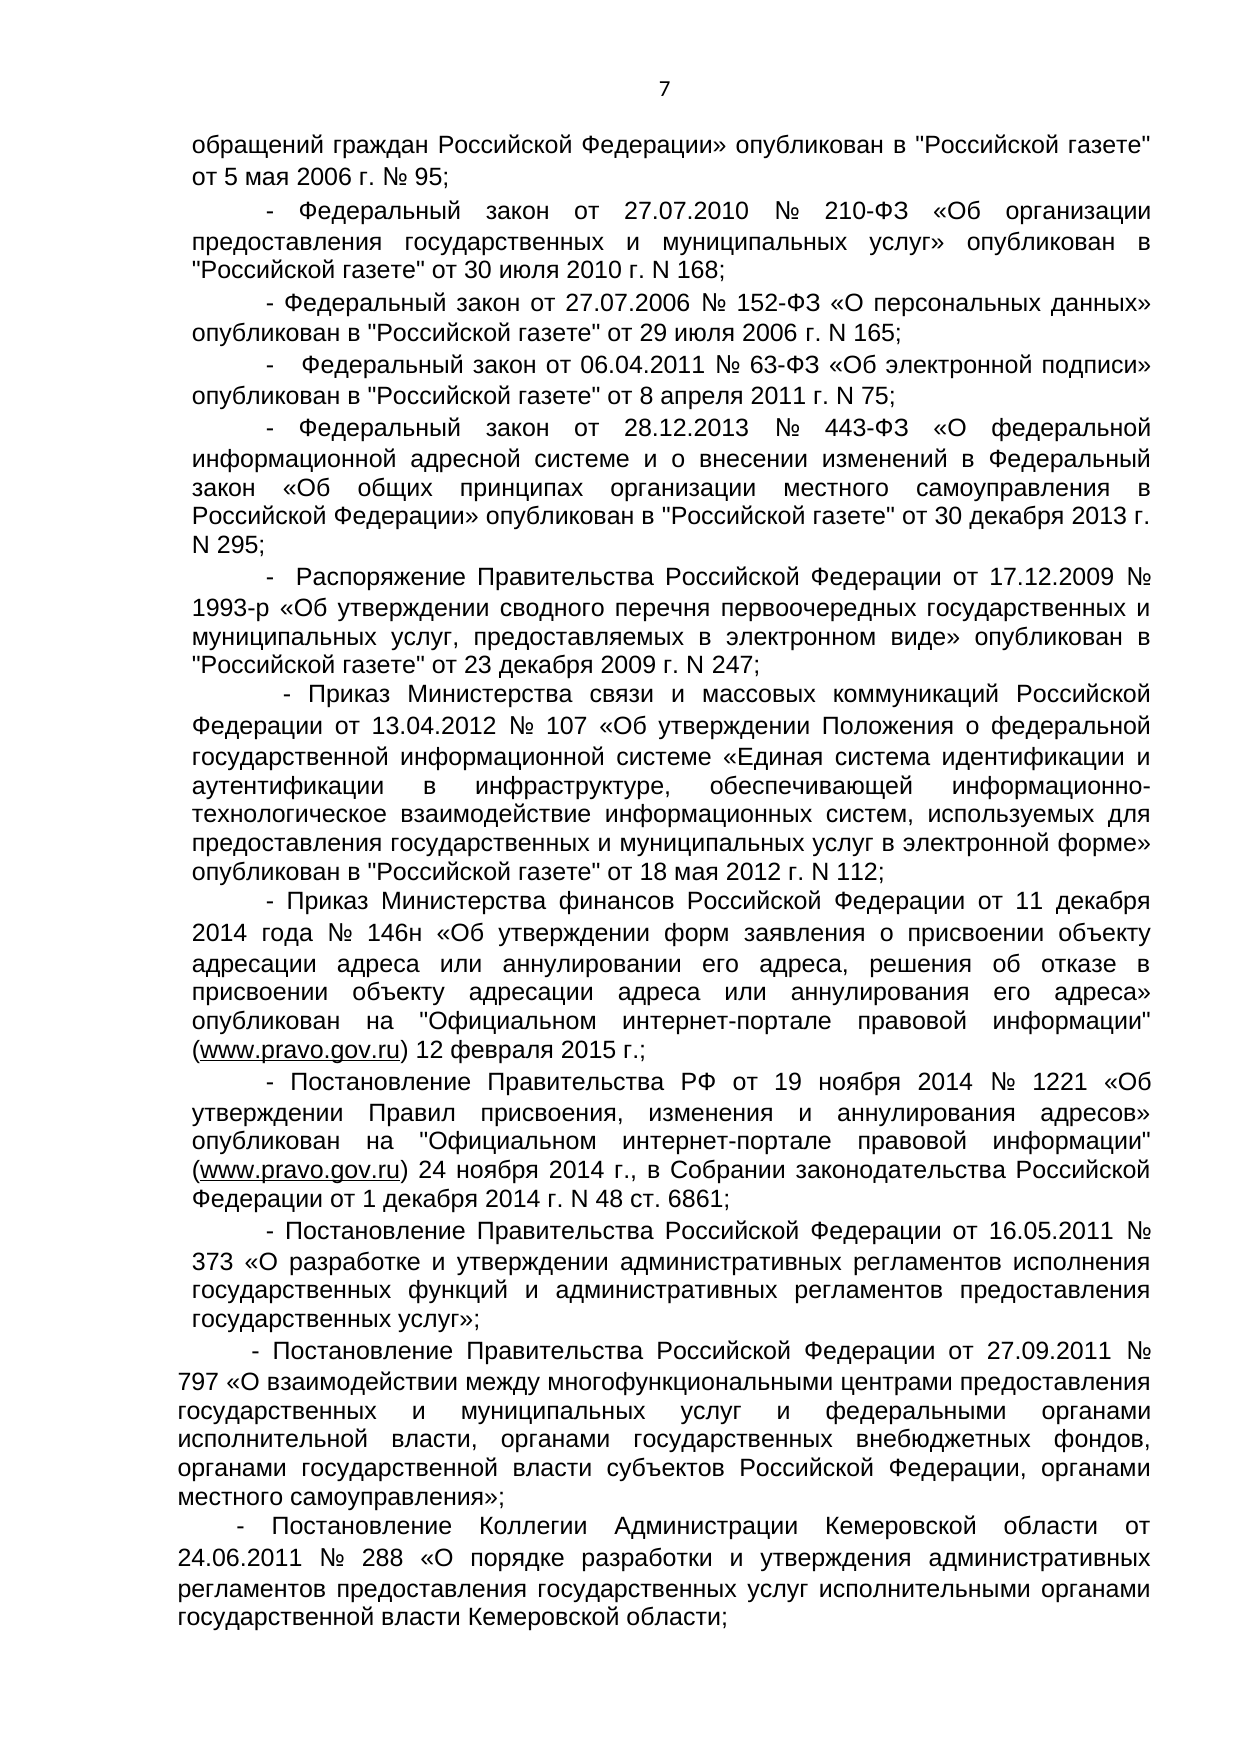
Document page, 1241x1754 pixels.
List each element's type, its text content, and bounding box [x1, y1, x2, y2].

text - Федеральный закон от 06.04.2011 № 63-ФЗ «Об электронной подписи» опубликован в "Российской газете" от 8 апреля 2011 г. N 75; [192, 347, 1152, 410]
text - Федеральный закон от 28.12.2013 № 443-ФЗ «О федеральной информационной адресной системе и о внесении изменений в Федеральный закон «Об общих принципах организации местного самоуправления в Российской Федерации» опубликован в "Российской газете" от 30 декабря 2013 г. N 295; [192, 410, 1152, 559]
text - Постановление Коллегии Администрации Кемеровской области от 24.06.2011 № 288 «О порядке разработки и утверждения административных регламентов предоставления государственных услуг исполнительными органами государственной власти Кемеровской области; [177, 1511, 1152, 1631]
text - Постановление Правительства Российской Федерации от 16.05.2011 № 373 «О разработке и утверждении административных регламентов исполнения государственных функций и административных регламентов предоставления государственных услуг»; [192, 1213, 1152, 1333]
text - Приказ Министерства связи и массовых коммуникаций Российской Федерации от 13.04.2012 № 107 «Об утверждении Положения о федеральной государственной информационной системе «Единая система идентификации и аутентификации в инфраструктуре, обеспечивающей информационно-технологическое взаимодействие информационных систем, используемых для предоставления государственных и муниципальных услуг в электронной форме» опубликован в "Российской газете" от 18 мая 2012 г. N 112; [192, 679, 1152, 886]
text - Приказ Министерства финансов Российской Федерации от 11 декабря 2014 года № 146н «Об утверждении форм заявления о присвоении объекту адресации адреса или аннулировании его адреса, решения об отказе в присвоении объекту адресации адреса или аннулирования его адреса» опубликован на "Официальном интернет-портале правовой информации" (www.pravo.gov.ru) 12 февраля 2015 г.; [192, 886, 1152, 1063]
text - Распоряжение Правительства Российской Федерации от 17.12.2009 № 1993-р «Об утверждении сводного перечня первоочередных государственных и муниципальных услуг, предоставляемых в электронном виде» опубликован в "Российской газете" от 23 декабря 2009 г. N 247; [192, 559, 1152, 679]
text - Федеральный закон от 27.07.2006 № 152-ФЗ «О персональных данных» опубликован в "Российской газете" от 29 июля 2006 г. N 165; [192, 284, 1152, 347]
text - Постановление Правительства Российской Федерации от 27.09.2011 № 797 «О взаимодействии между многофункциональными центрами предоставления государственных и муниципальных услуг и федеральными органами исполнительной власти, органами государственных внебюджетных фондов, органами государственной власти субъектов Российской Федерации, органами местного самоуправления»; [177, 1333, 1152, 1511]
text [192, 130, 1152, 193]
text - Федеральный закон от 27.07.2010 № 210-ФЗ «Об организации предоставления государственных и муниципальных услуг» опубликован в "Российской газете" от 30 июля 2010 г. N 168; [192, 193, 1152, 284]
text - Постановление Правительства РФ от 19 ноября 2014 № 1221 «Об утверждении Правил присвоения, изменения и аннулирования адресов» опубликован на "Официальном интернет-портале правовой информации" (www.pravo.gov.ru) 24 ноября 2014 г., в Собрании законодательства Российской Федерации от 1 декабря 2014 г. N 48 ст. 6861; [192, 1063, 1152, 1213]
